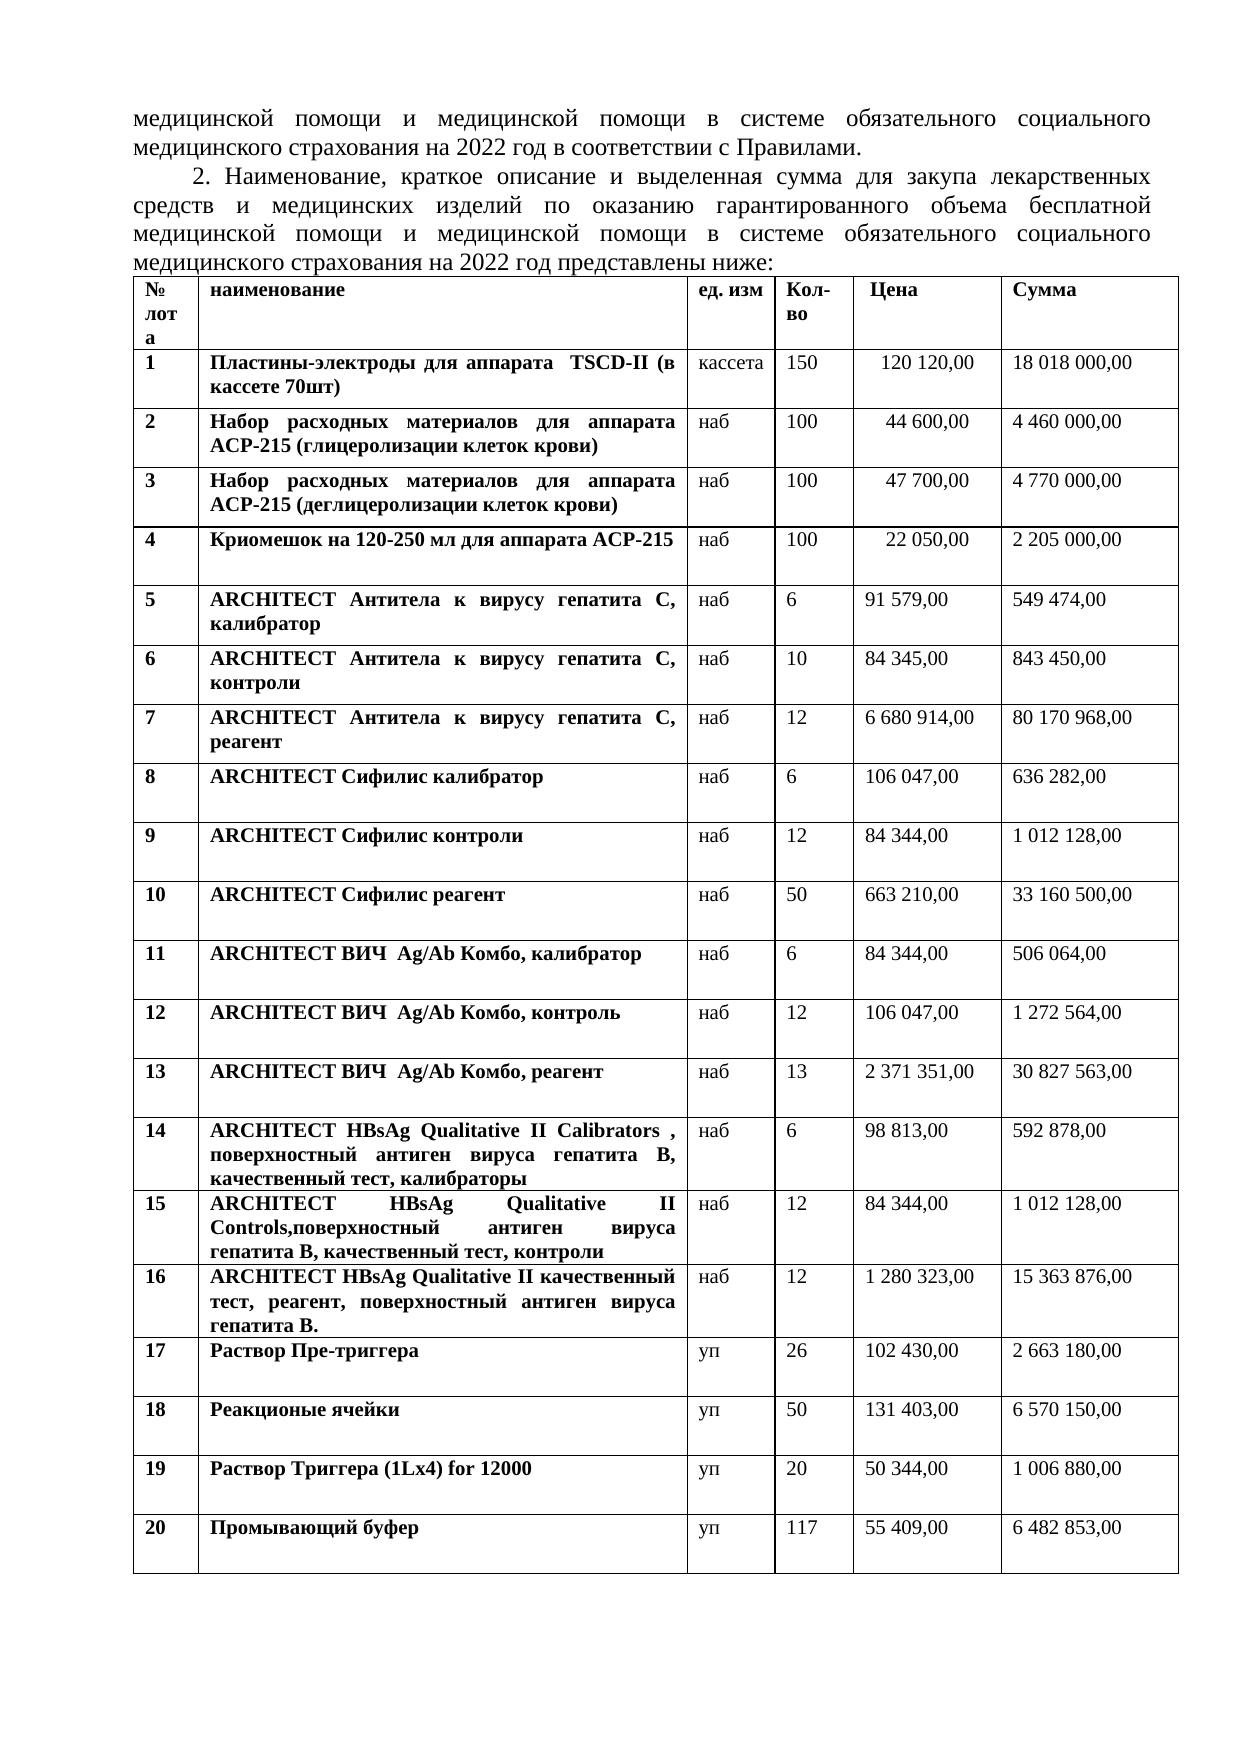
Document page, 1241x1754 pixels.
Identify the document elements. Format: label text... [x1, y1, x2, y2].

table_cell 131 403,00 [854, 1397, 1001, 1455]
table_cell 102 430,00 [854, 1338, 1001, 1396]
table_cell 16 [134, 1265, 198, 1337]
table_cell 84 344,00 [854, 941, 1001, 999]
table_cell уп [688, 1515, 774, 1573]
table_cell наб [688, 409, 774, 467]
table_cell 17 [134, 1338, 198, 1396]
table_cell 55 409,00 [854, 1515, 1001, 1573]
table_cell 15 363 876,00 [1002, 1265, 1178, 1337]
table_cell 100 [776, 528, 853, 585]
table_cell Раствор Пре-триггера [199, 1338, 687, 1396]
table_cell 12 [776, 1191, 853, 1263]
table_cell наб [688, 882, 774, 940]
table_cell 6 [776, 586, 853, 644]
table_cell уп [688, 1338, 774, 1396]
table_cell 5 [134, 586, 198, 644]
table_cell уп [688, 1397, 774, 1455]
table_cell 91 579,00 [854, 586, 1001, 644]
table_cell 50 [776, 882, 853, 940]
table_cell 13 [776, 1059, 853, 1117]
table_cell 50 344,00 [854, 1456, 1001, 1514]
table_cell ARCHITECT HBsAg Qualitative II Controls,поверхностный антиген вируса гепатита В, качественный тест, контроли [199, 1191, 687, 1263]
table_cell 8 [134, 764, 198, 822]
table_cell ARCHITECT Сифилис калибратор [199, 764, 687, 822]
table_cell 7 [134, 705, 198, 763]
table_cell 12 [776, 1265, 853, 1337]
table_cell ARCHITECT ВИЧ Ag/Ab Комбо, калибратор [199, 941, 687, 999]
table_cell 1 006 880,00 [1002, 1456, 1178, 1514]
table_cell 106 047,00 [854, 1000, 1001, 1058]
table_cell уп [688, 1456, 774, 1514]
table_cell Набор расходных материалов для аппарата ACP-215 (деглицеролизации клеток крови) [199, 468, 687, 526]
table_cell 11 [134, 941, 198, 999]
text 2. Наименование, краткое описание и выделенная сумма для закупа лекарственных средств и медицинских изделий по оказанию гарантированного объема бесплатной медицинской помощи и медицинской помощи в системе обязательного социального медицинского страхования на 2022 год представлены ниже: [133, 161, 1152, 276]
table_cell 6 570 150,00 [1002, 1397, 1178, 1455]
table_cell 663 210,00 [854, 882, 1001, 940]
table_cell 2 [134, 409, 198, 467]
table_cell 80 170 968,00 [1002, 705, 1178, 763]
table_cell ARCHITECT HBsAg Qualitative II качественный тест, реагент, поверхностный антиген вируса гепатита В. [199, 1265, 687, 1337]
table_cell 20 [134, 1515, 198, 1573]
table_cell 14 [134, 1118, 198, 1190]
table_cell ARCHITECT Антитела к вирусу гепатита С, реагент [199, 705, 687, 763]
table_cell 98 813,00 [854, 1118, 1001, 1190]
table_header ед. изм [688, 277, 774, 349]
table_cell 26 [776, 1338, 853, 1396]
table_cell 84 345,00 [854, 646, 1001, 703]
table_cell 9 [134, 823, 198, 881]
table_cell 120 120,00 [854, 350, 1001, 408]
table_cell 12 [776, 1000, 853, 1058]
table_cell 30 827 563,00 [1002, 1059, 1178, 1117]
table_cell 6 [134, 646, 198, 703]
table_cell наб [688, 1265, 774, 1337]
table_cell 100 [776, 468, 853, 526]
table_cell 10 [134, 882, 198, 940]
table_cell 84 344,00 [854, 823, 1001, 881]
table_cell ARCHITECT Антитела к вирусу гепатита С, контроли [199, 646, 687, 703]
table_cell 47 700,00 [854, 468, 1001, 526]
table_cell 22 050,00 [854, 528, 1001, 585]
table_cell 6 [776, 941, 853, 999]
table_cell 6 [776, 1118, 853, 1190]
table_header № лота [134, 277, 198, 349]
table_header наименование [199, 277, 687, 349]
table_cell 592 878,00 [1002, 1118, 1178, 1190]
table_cell 10 [776, 646, 853, 703]
table_cell 33 160 500,00 [1002, 882, 1178, 940]
table_cell 2 205 000,00 [1002, 528, 1178, 585]
table_header Сумма [1002, 277, 1178, 349]
table_cell 4 460 000,00 [1002, 409, 1178, 467]
table_cell Криомешок на 120-250 мл для аппарата ACP-215 [199, 528, 687, 585]
table_cell 636 282,00 [1002, 764, 1178, 822]
table_cell 1 280 323,00 [854, 1265, 1001, 1337]
table_cell 106 047,00 [854, 764, 1001, 822]
table_cell ARCHITECT Сифилис реагент [199, 882, 687, 940]
table_cell наб [688, 586, 774, 644]
table_cell 843 450,00 [1002, 646, 1178, 703]
table_cell ARCHITECT Антитела к вирусу гепатита С, калибратор [199, 586, 687, 644]
table_cell 44 600,00 [854, 409, 1001, 467]
table_cell 13 [134, 1059, 198, 1117]
table_cell 506 064,00 [1002, 941, 1178, 999]
table_cell 50 [776, 1397, 853, 1455]
table_cell 20 [776, 1456, 853, 1514]
table_cell 18 018 000,00 [1002, 350, 1178, 408]
table_cell наб [688, 1059, 774, 1117]
table_cell Пластины-электроды для аппарата TSCD-II (в кассете 70шт) [199, 350, 687, 408]
table_cell наб [688, 528, 774, 585]
table_cell ARCHITECT ВИЧ Ag/Ab Комбо, реагент [199, 1059, 687, 1117]
table_cell Реакционые ячейки [199, 1397, 687, 1455]
table_cell 549 474,00 [1002, 586, 1178, 644]
table_cell 19 [134, 1456, 198, 1514]
table_cell 12 [776, 823, 853, 881]
table_cell 4 770 000,00 [1002, 468, 1178, 526]
table_cell 1 012 128,00 [1002, 823, 1178, 881]
table_cell ARCHITECT Сифилис контроли [199, 823, 687, 881]
table_cell Набор расходных материалов для аппарата ACP-215 (глицеролизации клеток крови) [199, 409, 687, 467]
table_cell наб [688, 646, 774, 703]
table_cell 15 [134, 1191, 198, 1263]
table_cell наб [688, 764, 774, 822]
table_cell 2 371 351,00 [854, 1059, 1001, 1117]
table_cell наб [688, 468, 774, 526]
table_cell наб [688, 941, 774, 999]
table_cell 6 482 853,00 [1002, 1515, 1178, 1573]
table_cell 1 [134, 350, 198, 408]
table_cell ARCHITECT HBsAg Qualitative II Calibrators , поверхностный антиген вируса гепатита В, качественный тест, калибраторы [199, 1118, 687, 1190]
table_cell 150 [776, 350, 853, 408]
table_header Кол-во [776, 277, 853, 349]
table_cell наб [688, 1191, 774, 1263]
table_cell 6 [776, 764, 853, 822]
table_cell Раствор Триггера (1Lx4) for 12000 [199, 1456, 687, 1514]
table_cell наб [688, 705, 774, 763]
table_cell 12 [776, 705, 853, 763]
table_cell ARCHITECT ВИЧ Ag/Ab Комбо, контроль [199, 1000, 687, 1058]
table_cell Промывающий буфер [199, 1515, 687, 1573]
table_cell 12 [134, 1000, 198, 1058]
table_cell 2 663 180,00 [1002, 1338, 1178, 1396]
table_cell 100 [776, 409, 853, 467]
table_cell 1 012 128,00 [1002, 1191, 1178, 1263]
table_cell 3 [134, 468, 198, 526]
table_cell 117 [776, 1515, 853, 1573]
table_header Цена [854, 277, 1001, 349]
table_cell 84 344,00 [854, 1191, 1001, 1263]
table_cell наб [688, 823, 774, 881]
table_cell 18 [134, 1397, 198, 1455]
table_cell наб [688, 1000, 774, 1058]
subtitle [133, 103, 1152, 161]
table_cell наб [688, 1118, 774, 1190]
table_cell кассета [688, 350, 774, 408]
table_cell 4 [134, 528, 198, 585]
table_cell 6 680 914,00 [854, 705, 1001, 763]
table_cell 1 272 564,00 [1002, 1000, 1178, 1058]
